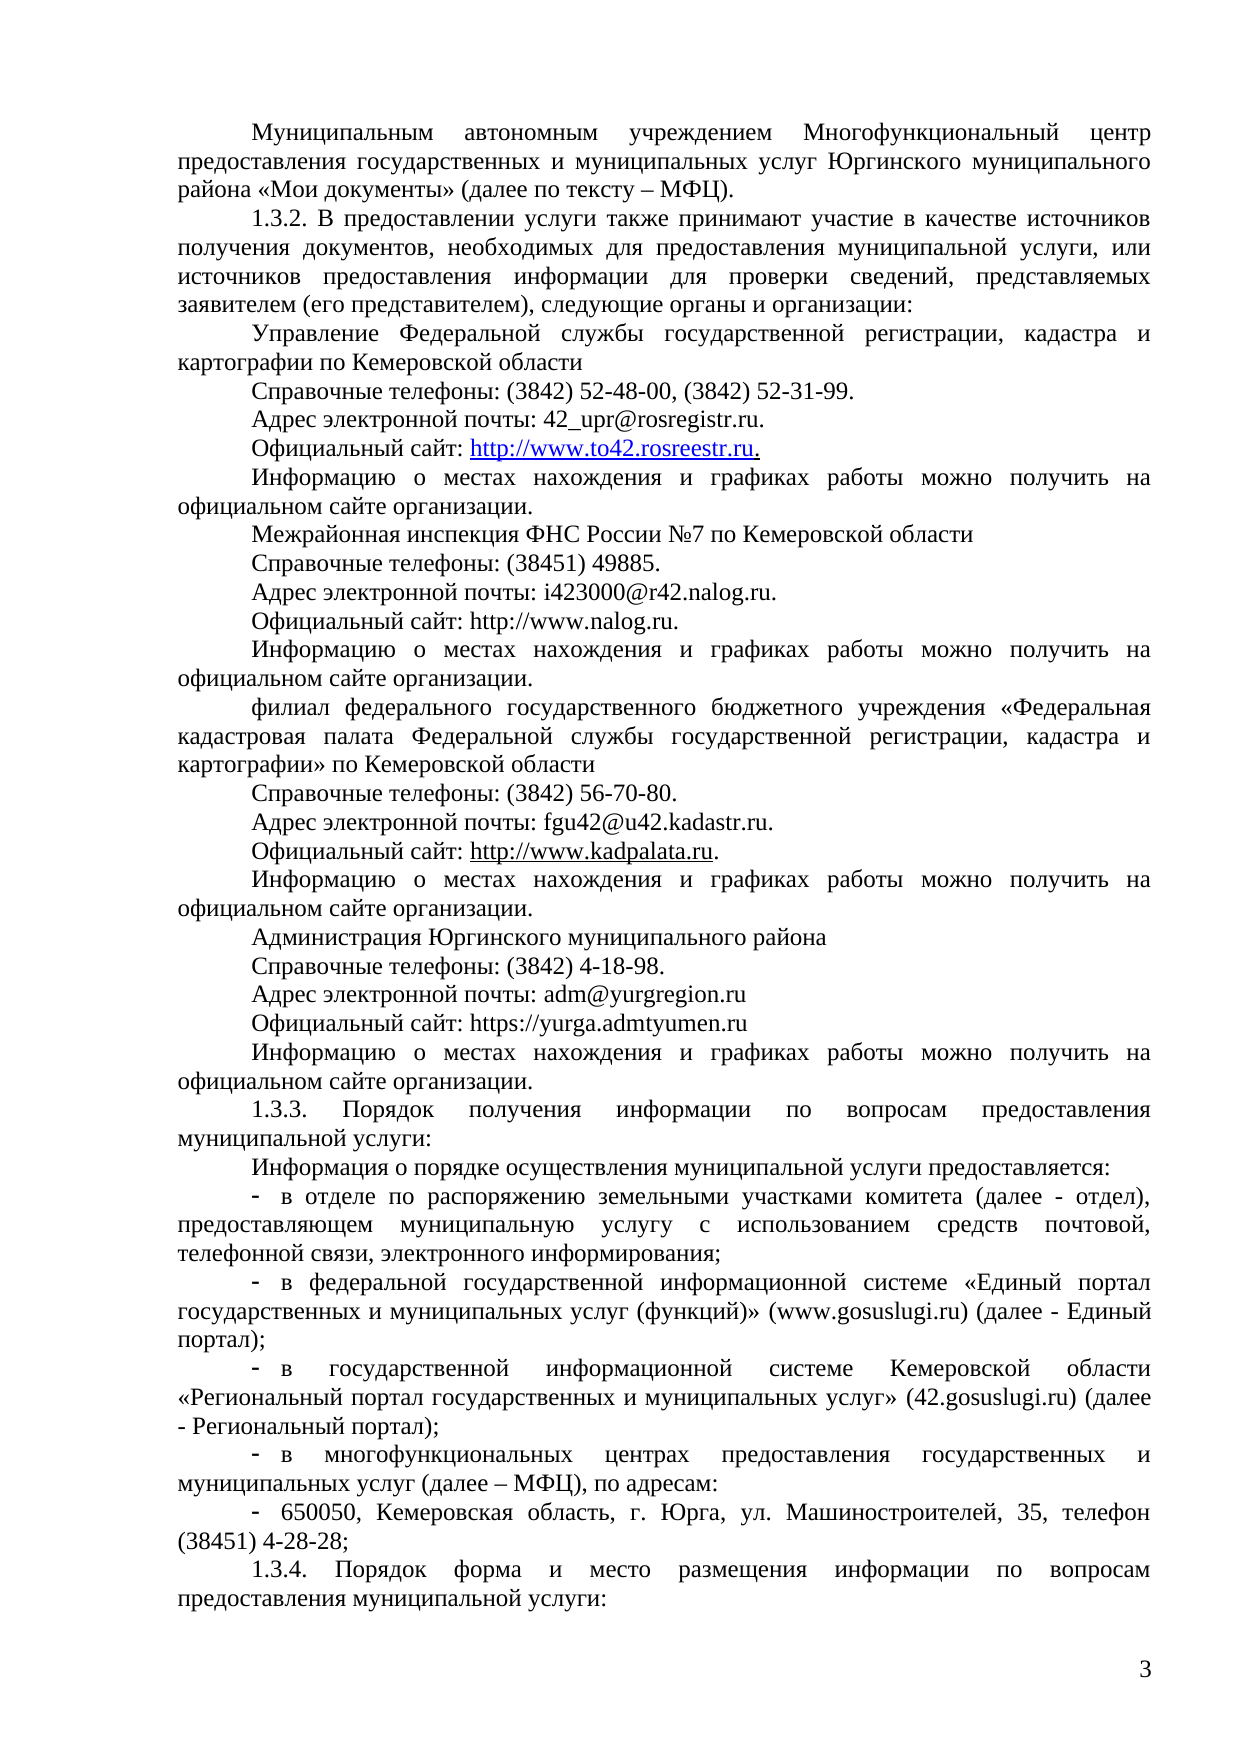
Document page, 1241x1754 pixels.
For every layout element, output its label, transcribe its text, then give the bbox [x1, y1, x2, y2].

text Управление Федеральной службы государственной регистрации, кадастра и картографии по Кемеровской области [177, 318, 1152, 376]
text Официальный сайт: http://www.kadpalata.ru. [177, 836, 1152, 864]
text 1.3.3. Порядок получения информации по вопросам предоставления муниципальной услуги: [177, 1094, 1152, 1152]
text 1.3.2. В предоставлении услуги также принимают участие в качестве источников получения документов, необходимых для предоставления муниципальной услуги, или источников предоставления информации для проверки сведений, представляемых заявителем (его представителем), следующие органы и организации: [177, 203, 1152, 318]
text Информацию о местах нахождения и графиках работы можно получить на официальном сайте организации. [177, 1037, 1152, 1094]
text Официальный сайт: http://www.nalog.ru. [177, 606, 1152, 634]
text Справочные телефоны: (38451) 49885. [177, 548, 1152, 577]
list в федеральной государственной информационной системе «Единый портал государственных и муниципальных услуг (функций)» (www.gosuslugi.ru) (далее - Единый портал); [177, 1267, 1152, 1353]
text Администрация Юргинского муниципального района [177, 922, 1152, 951]
text Официальный сайт: https://yurga.admtyumen.ru [177, 1008, 1152, 1037]
text Справочные телефоны: (3842) 52-48-00, (3842) 52-31-99. [177, 376, 1152, 404]
text Адрес электронной почты: fgu42@u42.kadastr.ru. [177, 807, 1152, 836]
text Информацию о местах нахождения и графиках работы можно получить на официальном сайте организации. [177, 634, 1152, 692]
list в отделе по распоряжению земельными участками комитета (далее - отдел), предоставляющем муниципальную услугу с использованием средств почтовой, телефонной связи, электронного информирования; [177, 1181, 1152, 1267]
text 1.3.4. Порядок форма и место размещения информации по вопросам предоставления муниципальной услуги: [177, 1554, 1152, 1612]
text Справочные телефоны: (3842) 4-18-98. [177, 951, 1152, 979]
text Официальный сайт: http://www.to42.rosreestr.ru. [177, 433, 1152, 462]
list 650050, Кемеровская область, г. Юрга, ул. Машиностроителей, 35, телефон (38451) 4-28-28; [177, 1497, 1152, 1554]
text Информацию о местах нахождения и графиках работы можно получить на официальном сайте организации. [177, 462, 1152, 519]
list в многофункциональных центрах предоставления государственных и муниципальных услуг (далее – МФЦ), по адресам: [177, 1439, 1152, 1497]
text Муниципальным автономным учреждением Многофункциональный центр предоставления государственных и муниципальных услуг Юргинского муниципального района «Мои документы» (далее по тексту – МФЦ). [177, 117, 1152, 203]
text Информация о порядке осуществления муниципальной услуги предоставляется: [177, 1152, 1152, 1181]
text Справочные телефоны: (3842) 56-70-80. [177, 778, 1152, 807]
text Адрес электронной почты: 42_upr@rosregistr.ru. [177, 404, 1152, 433]
text Информацию о местах нахождения и графиках работы можно получить на официальном сайте организации. [177, 864, 1152, 922]
text Адрес электронной почты: adm@yurgregion.ru [177, 979, 1152, 1008]
text Адрес электронной почты: i423000@r42.nalog.ru. [177, 577, 1152, 606]
list в государственной информационной системе Кемеровской области «Региональный портал государственных и муниципальных услуг» (42.gosuslugi.ru) (далее - Региональный портал); [177, 1353, 1152, 1439]
text филиал федерального государственного бюджетного учреждения «Федеральная кадастровая палата Федеральной службы государственной регистрации, кадастра и картографии» по Кемеровской области [177, 692, 1152, 778]
text Межрайонная инспекция ФНС России №7 по Кемеровской области [177, 519, 1152, 548]
